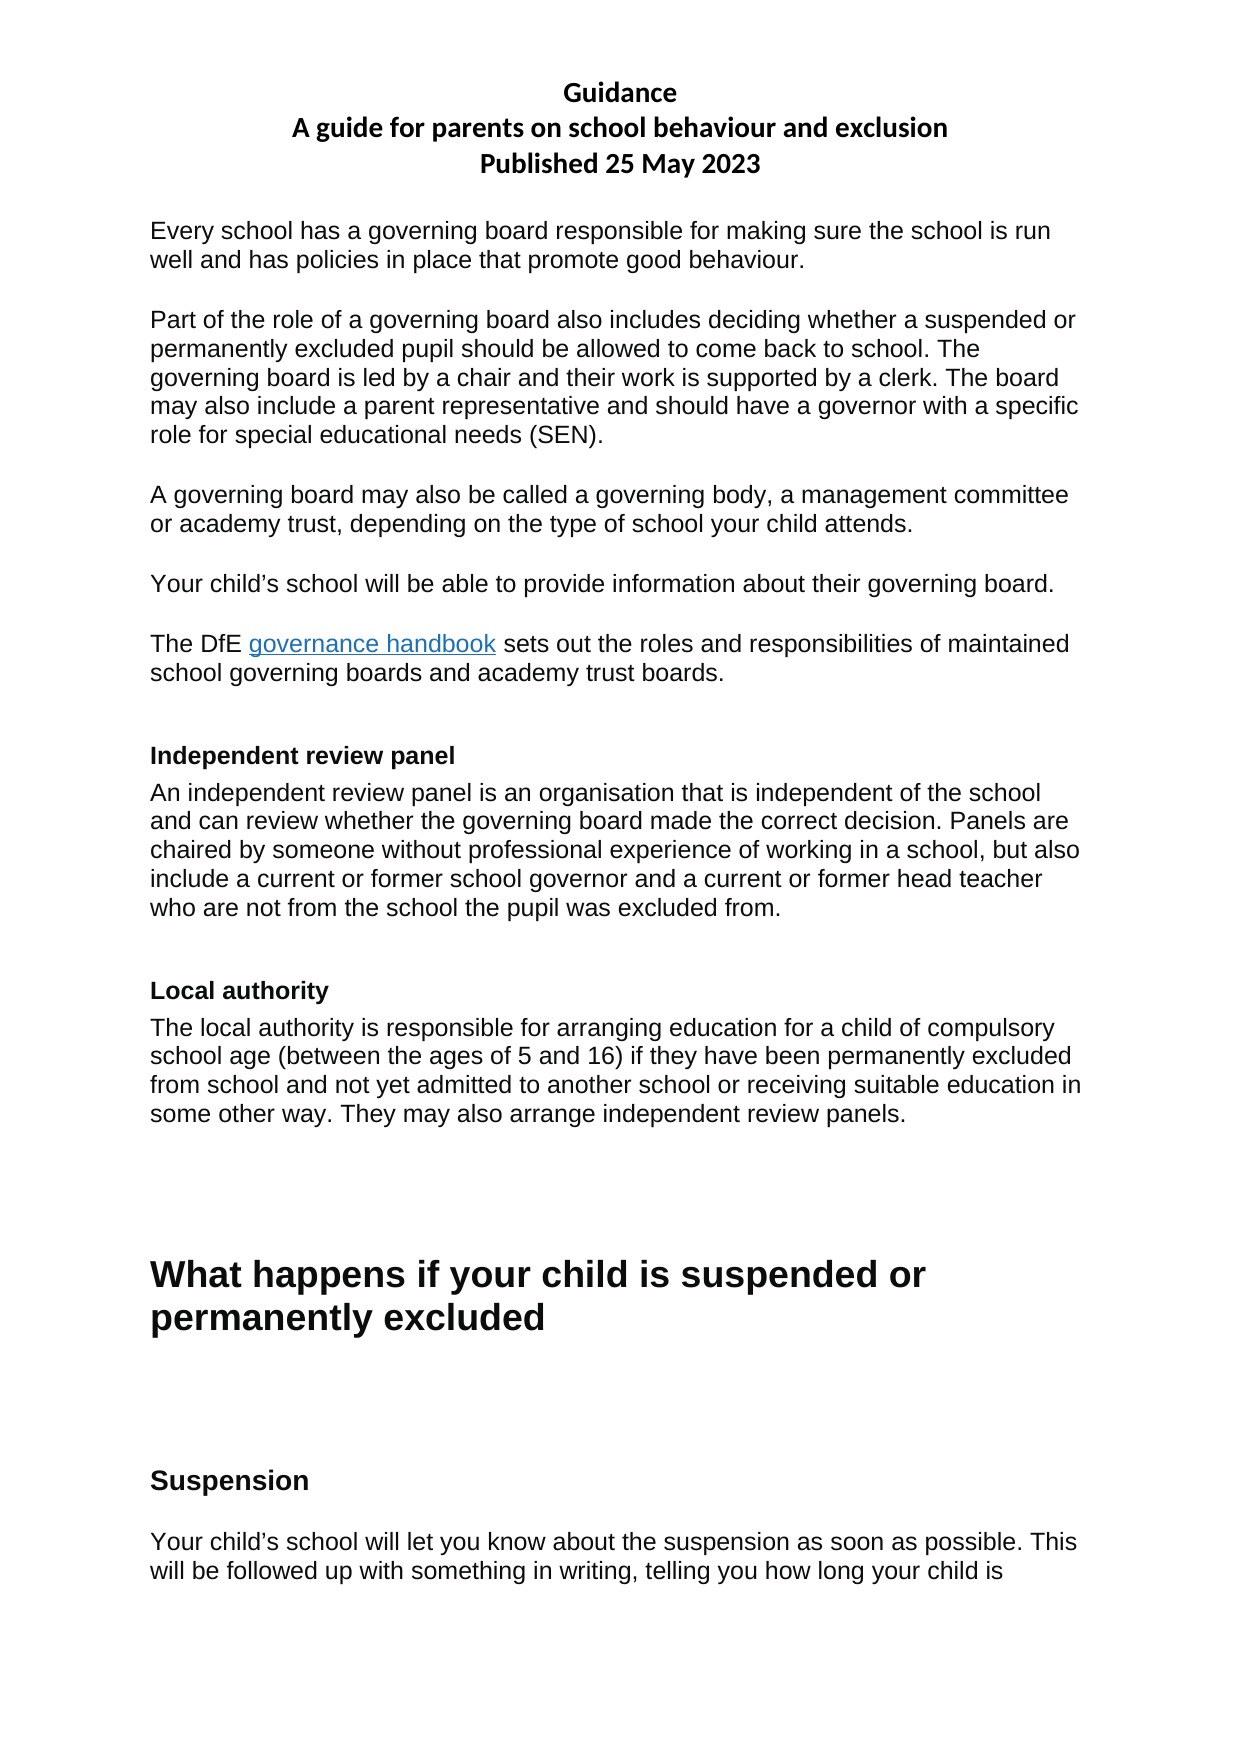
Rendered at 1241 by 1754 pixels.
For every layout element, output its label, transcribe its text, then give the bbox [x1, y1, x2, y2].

text Your child’s school will be able to provide information about their governing board. [150, 569, 1090, 597]
text The local authority is responsible for arranging education for a child of compulsory school age (between the ages of 5 and 16) if they have been permanently excluded from school and not yet admitted to another school or receiving suitable education in some other way. They may also arrange independent review panels. [150, 1012, 1090, 1127]
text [150, 1527, 1090, 1585]
text What happens if your child is suspended or permanently excluded [150, 1252, 1090, 1339]
text The DfE governance handbook sets out the roles and responsibilities of maintained school governing boards and academy trust boards. [150, 629, 1090, 686]
text Suspension [150, 1464, 1090, 1496]
text Local authority [150, 976, 1090, 1005]
text Every school has a governing board responsible for making sure the school is run well and has policies in place that promote good behaviour. [150, 216, 1090, 274]
text Part of the role of a governing board also includes deciding whether a suspended or permanently excluded pupil should be allowed to come back to school. The governing board is led by a chair and their work is supported by a clerk. The board may also include a parent representative and should have a governor with a specific role for special educational needs (SEN). [150, 305, 1090, 449]
text Independent review panel [150, 741, 1090, 770]
text An independent review panel is an organisation that is independent of the school and can review whether the governing board made the correct decision. Panels are chaired by someone without professional experience of working in a school, but also include a current or former school governor and a current or former head teacher who are not from the school the pupil was excluded from. [150, 777, 1090, 921]
text A governing board may also be called a governing body, a management committee or academy trust, depending on the type of school your child attends. [150, 480, 1090, 537]
